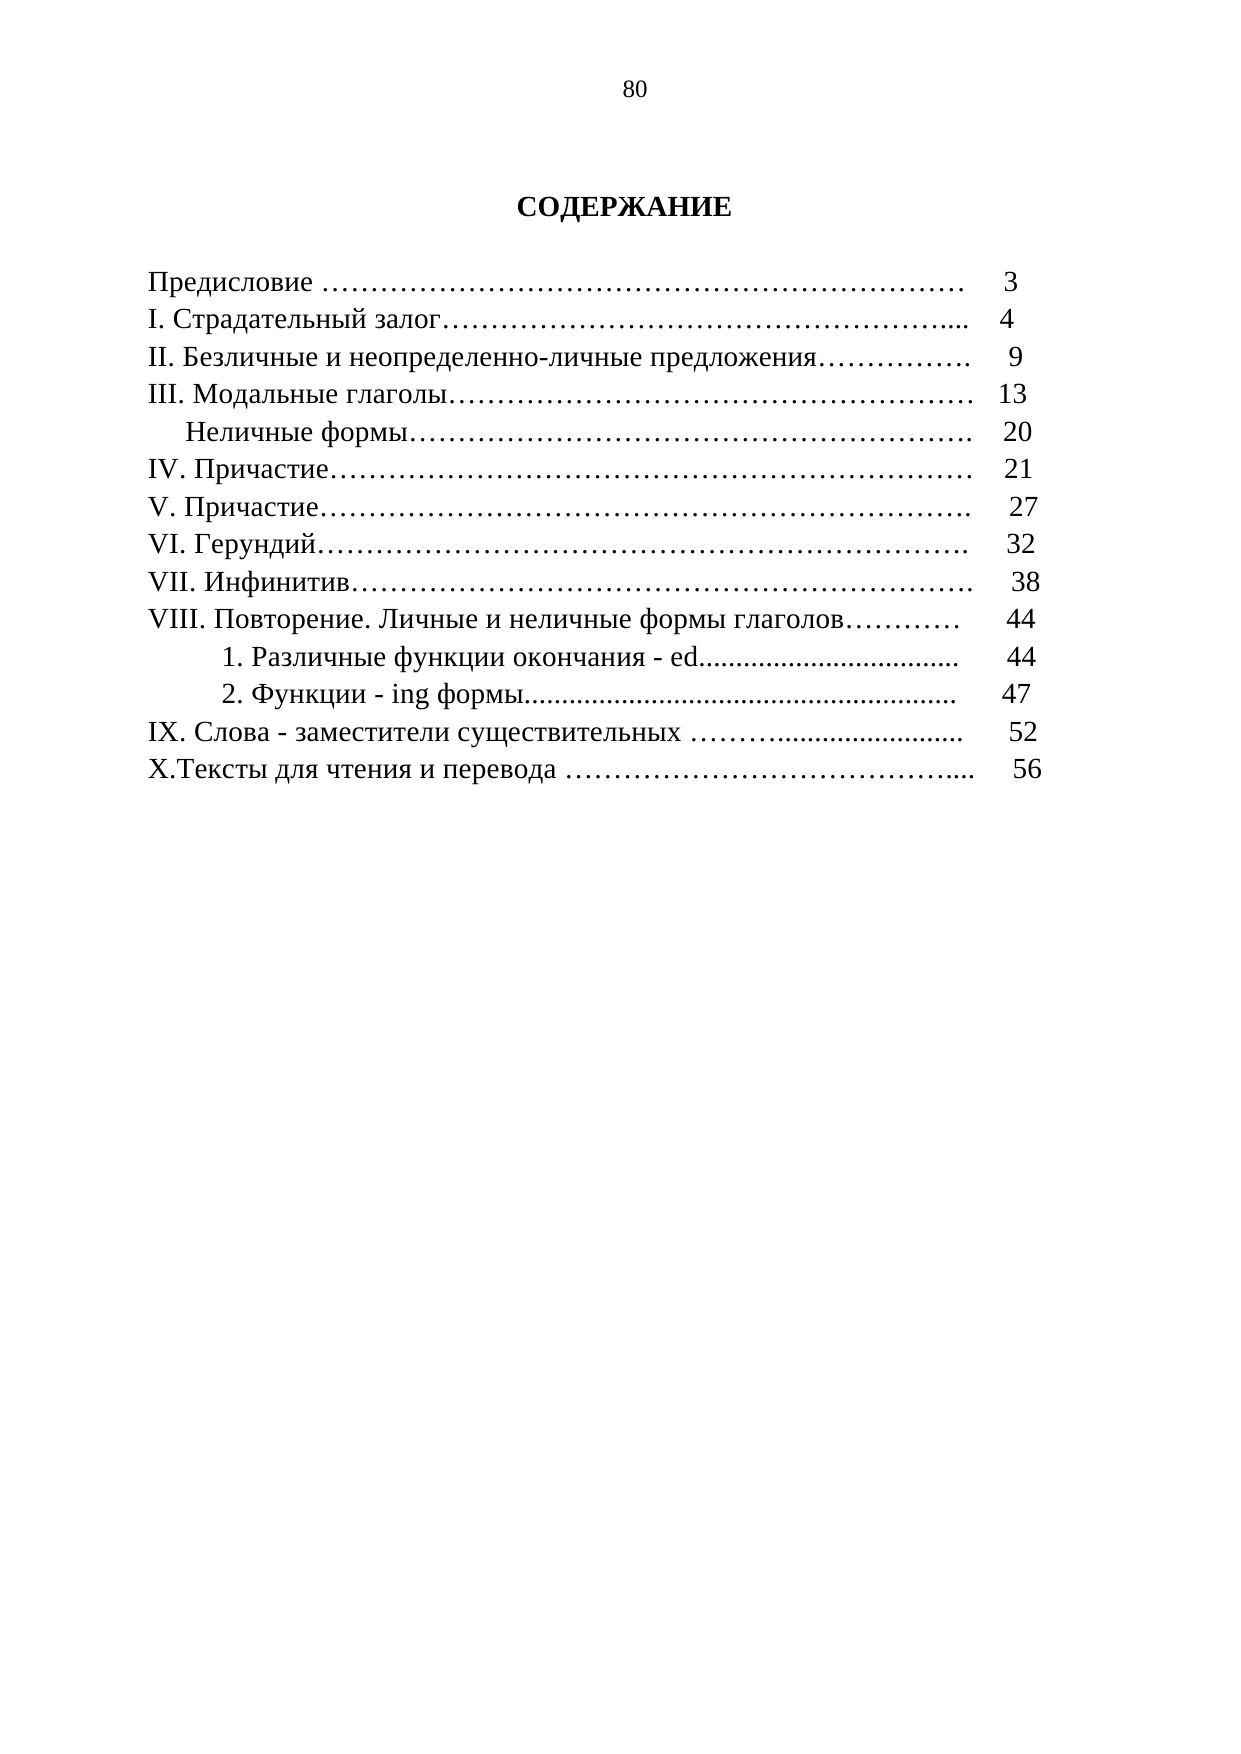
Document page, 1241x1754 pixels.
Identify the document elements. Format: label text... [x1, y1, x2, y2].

text V. Причастие…………………………………………………………. 27 [148, 485, 1123, 523]
text VI. Герундий…………………………………………………………. 32 [148, 523, 1123, 560]
text II. Безличные и неопределенно-личные предложения……………. 9 [148, 335, 1123, 373]
text Предисловие ………………………………………………………… 3 [148, 260, 1123, 298]
text Страдательный залог…………………………………………….... 4 [148, 298, 1123, 335]
text СОДЕРЖАНИЕ [148, 185, 1123, 223]
text X.Тексты для чтения и перевода ………………………………….... 56 [148, 748, 1123, 785]
text Неличные формы…………………………………………………. 20 [148, 410, 1123, 448]
text VIII. Повторение. Личные и неличные формы глаголов………… 44 [148, 598, 1123, 635]
text IX. Слова - заместители существительных ………......................... 52 [148, 710, 1123, 748]
text 2. Функции - ing формы.......................................................... 47 [148, 673, 1123, 710]
text VII. Инфинитив………………………………………………………. 38 [148, 560, 1123, 598]
text 1. Различные функции окончания - ed................................... 44 [148, 635, 1123, 673]
text III. Модальные глаголы……………………………………………… 13 [148, 373, 1123, 410]
text IV. Причастие………………………………………………………… 21 [148, 448, 1123, 485]
